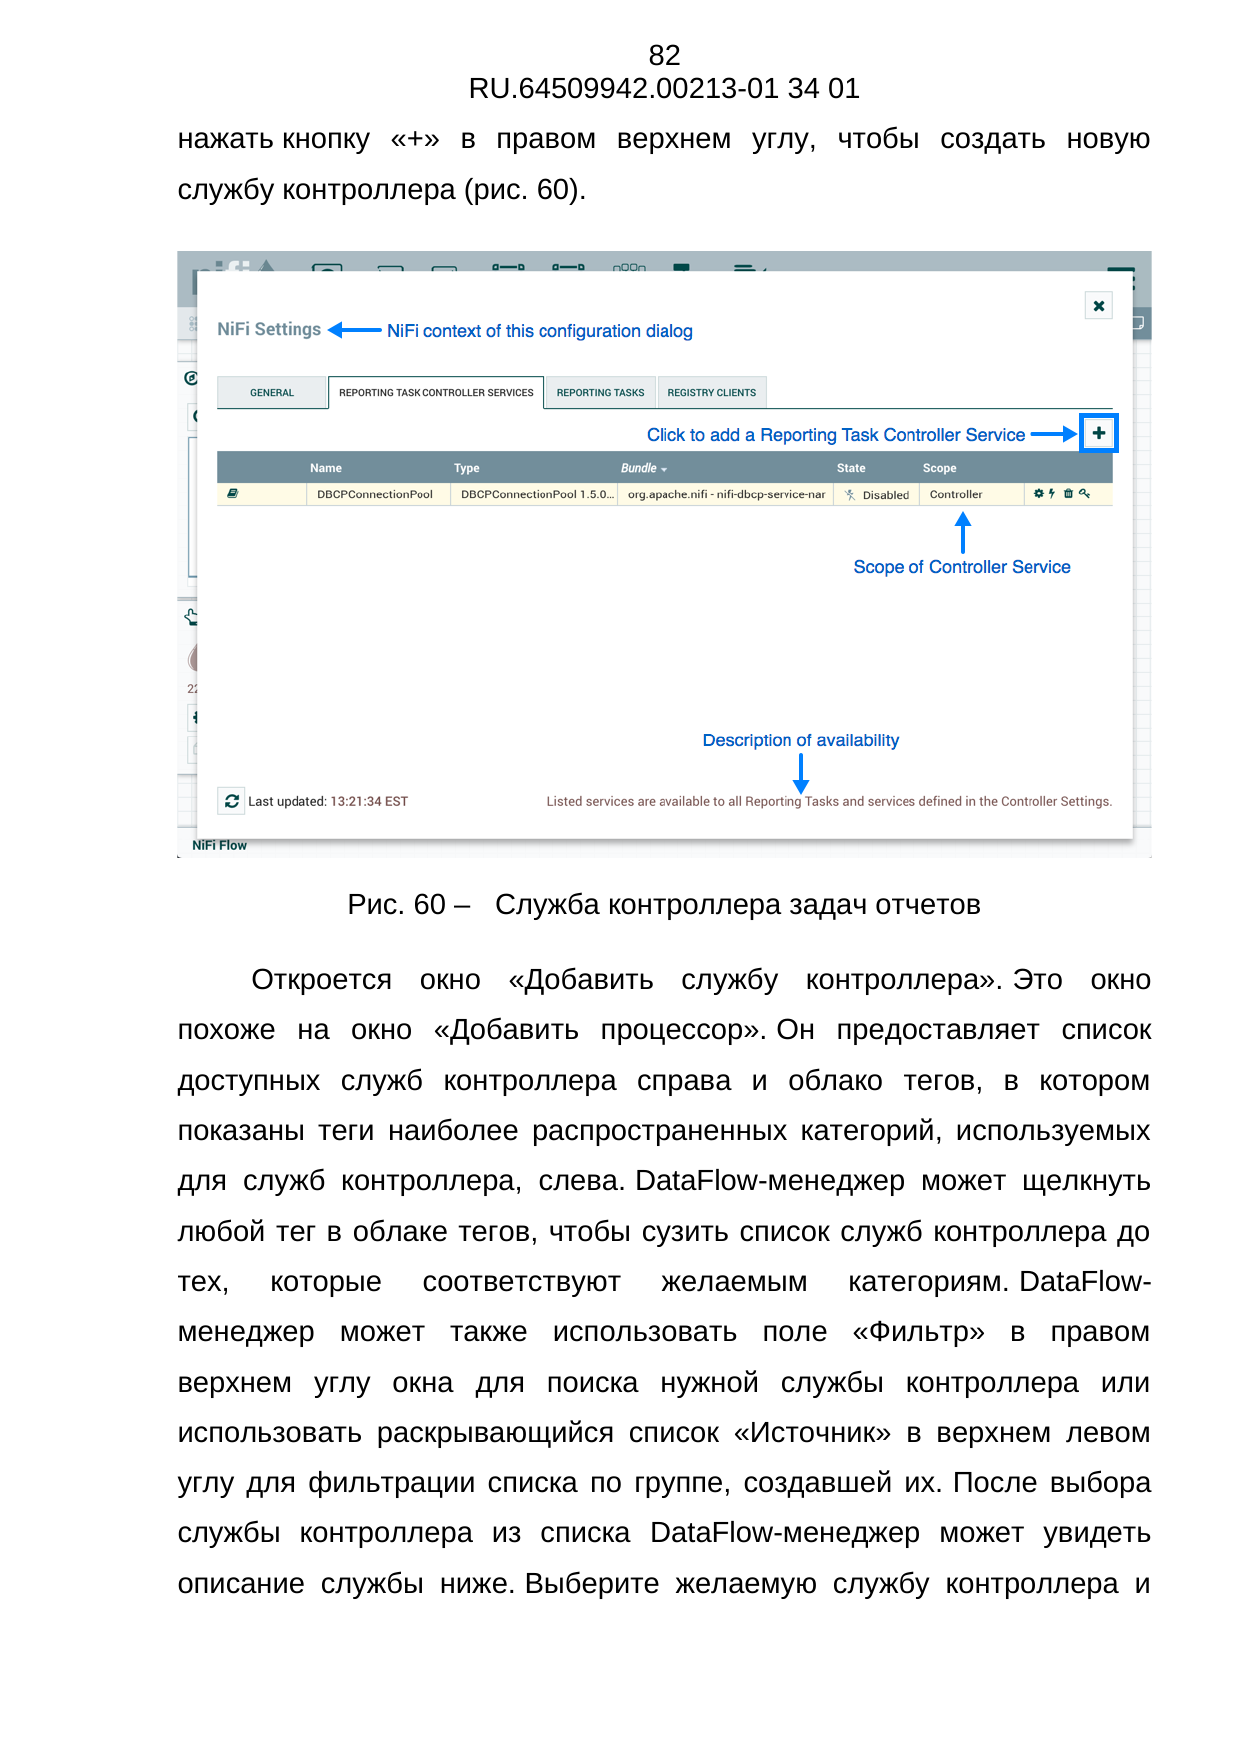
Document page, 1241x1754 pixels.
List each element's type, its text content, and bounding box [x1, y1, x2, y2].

text Служба контроллера задач отчетов [177, 887, 1152, 920]
picture [177, 251, 1152, 858]
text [177, 962, 1152, 1599]
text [177, 122, 1152, 205]
